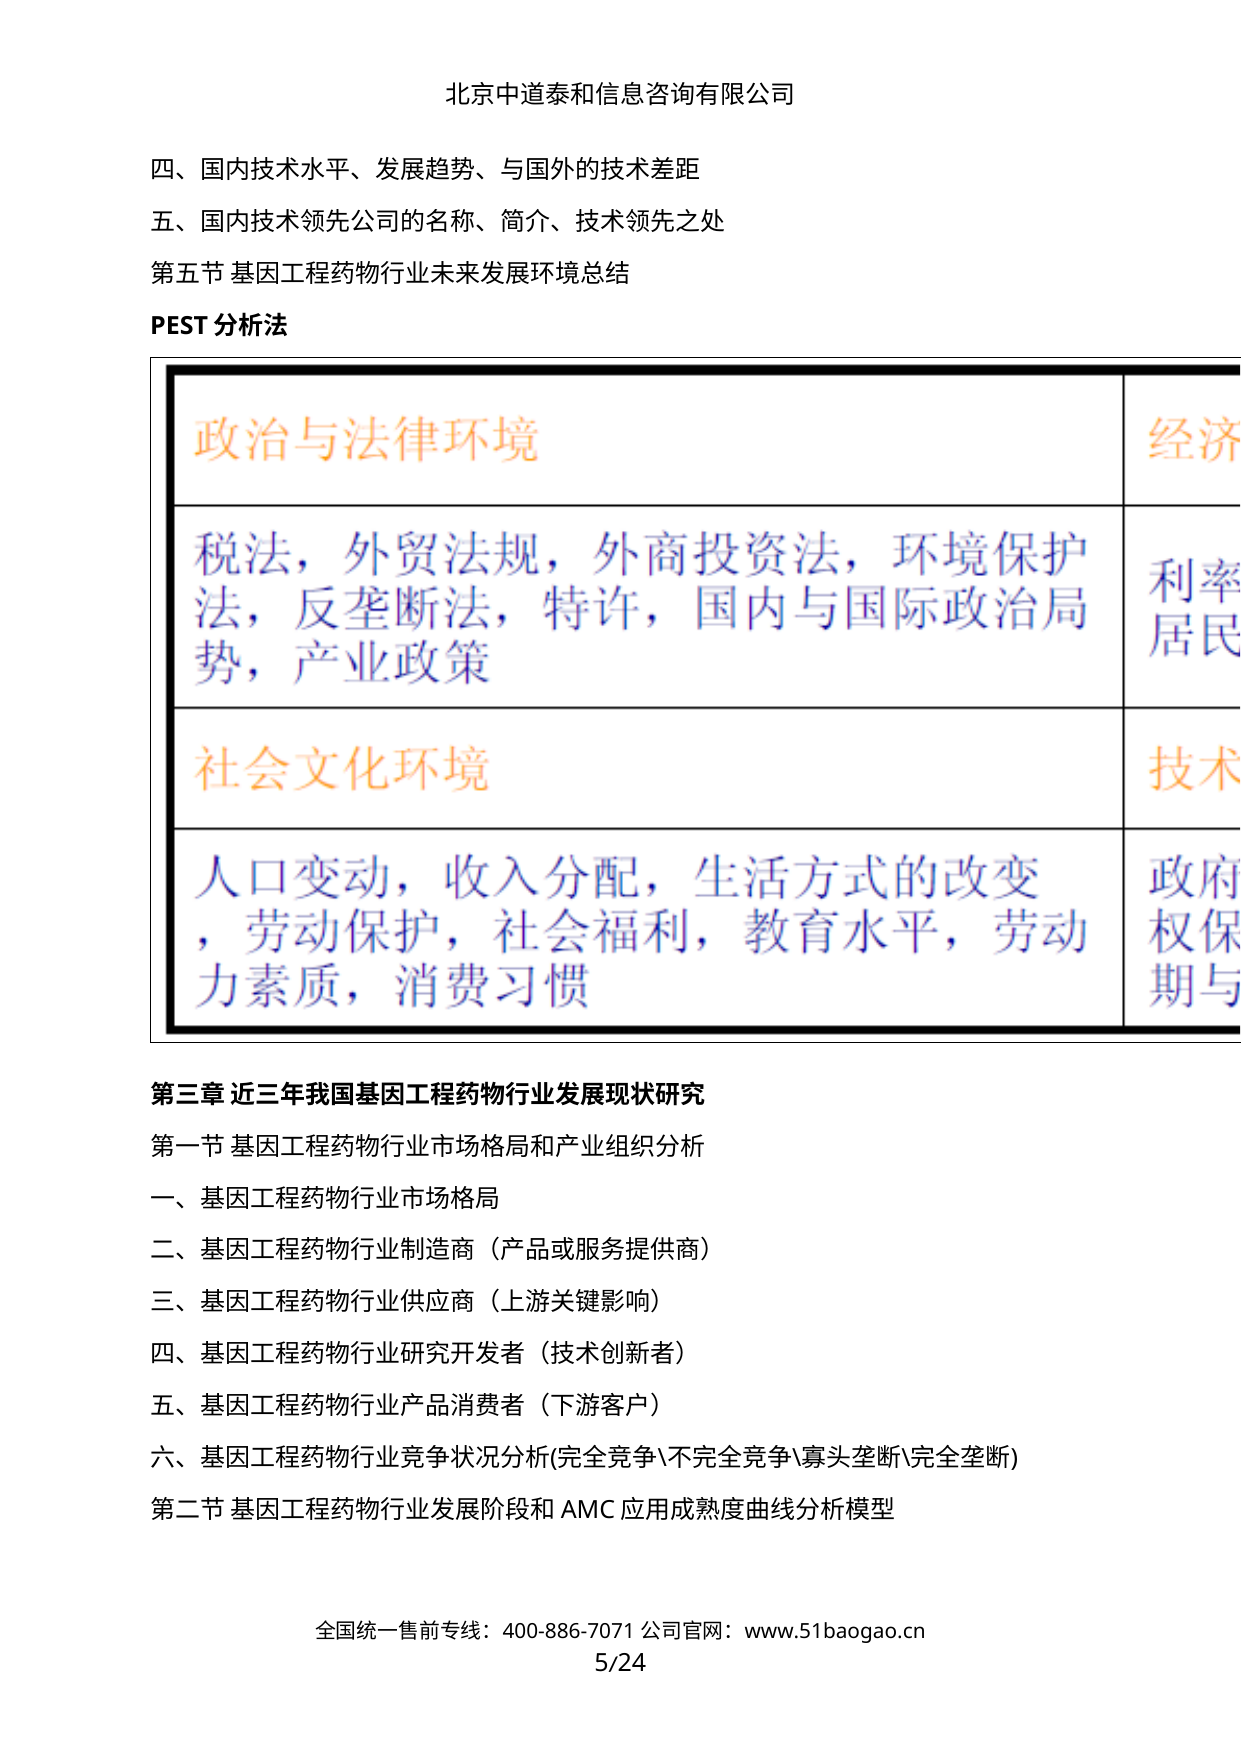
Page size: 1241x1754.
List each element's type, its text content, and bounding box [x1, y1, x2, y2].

text 四、国内技术水平、发展趋势、与国外的技术差距 [150, 150, 1090, 186]
text 五、基因工程药物行业产品消费者（下游客户） [150, 1386, 1090, 1422]
text 六、基因工程药物行业竞争状况分析(完全竞争\不完全竞争\寡头垄断\完全垄断) [150, 1437, 1090, 1474]
text 四、基因工程药物行业研究开发者（技术创新者） [150, 1334, 1090, 1370]
text 三、基因工程药物行业供应商（上游关键影响） [150, 1282, 1090, 1318]
text 第三章 近三年我国基因工程药物行业发展现状研究 [150, 1074, 1090, 1111]
picture [151, 358, 1241, 1042]
text 第五节 基因工程药物行业未来发展环境总结 [150, 254, 1090, 290]
text 一、基因工程药物行业市场格局 [150, 1178, 1090, 1214]
text 第一节 基因工程药物行业市场格局和产业组织分析 [150, 1126, 1090, 1162]
text 五、国内技术领先公司的名称、简介、技术领先之处 [150, 202, 1090, 238]
text 二、基因工程药物行业制造商（产品或服务提供商） [150, 1230, 1090, 1266]
text 第二节 基因工程药物行业发展阶段和AMC应用成熟度曲线分析模型 [150, 1489, 1090, 1526]
text PEST分析法 [150, 306, 1090, 342]
